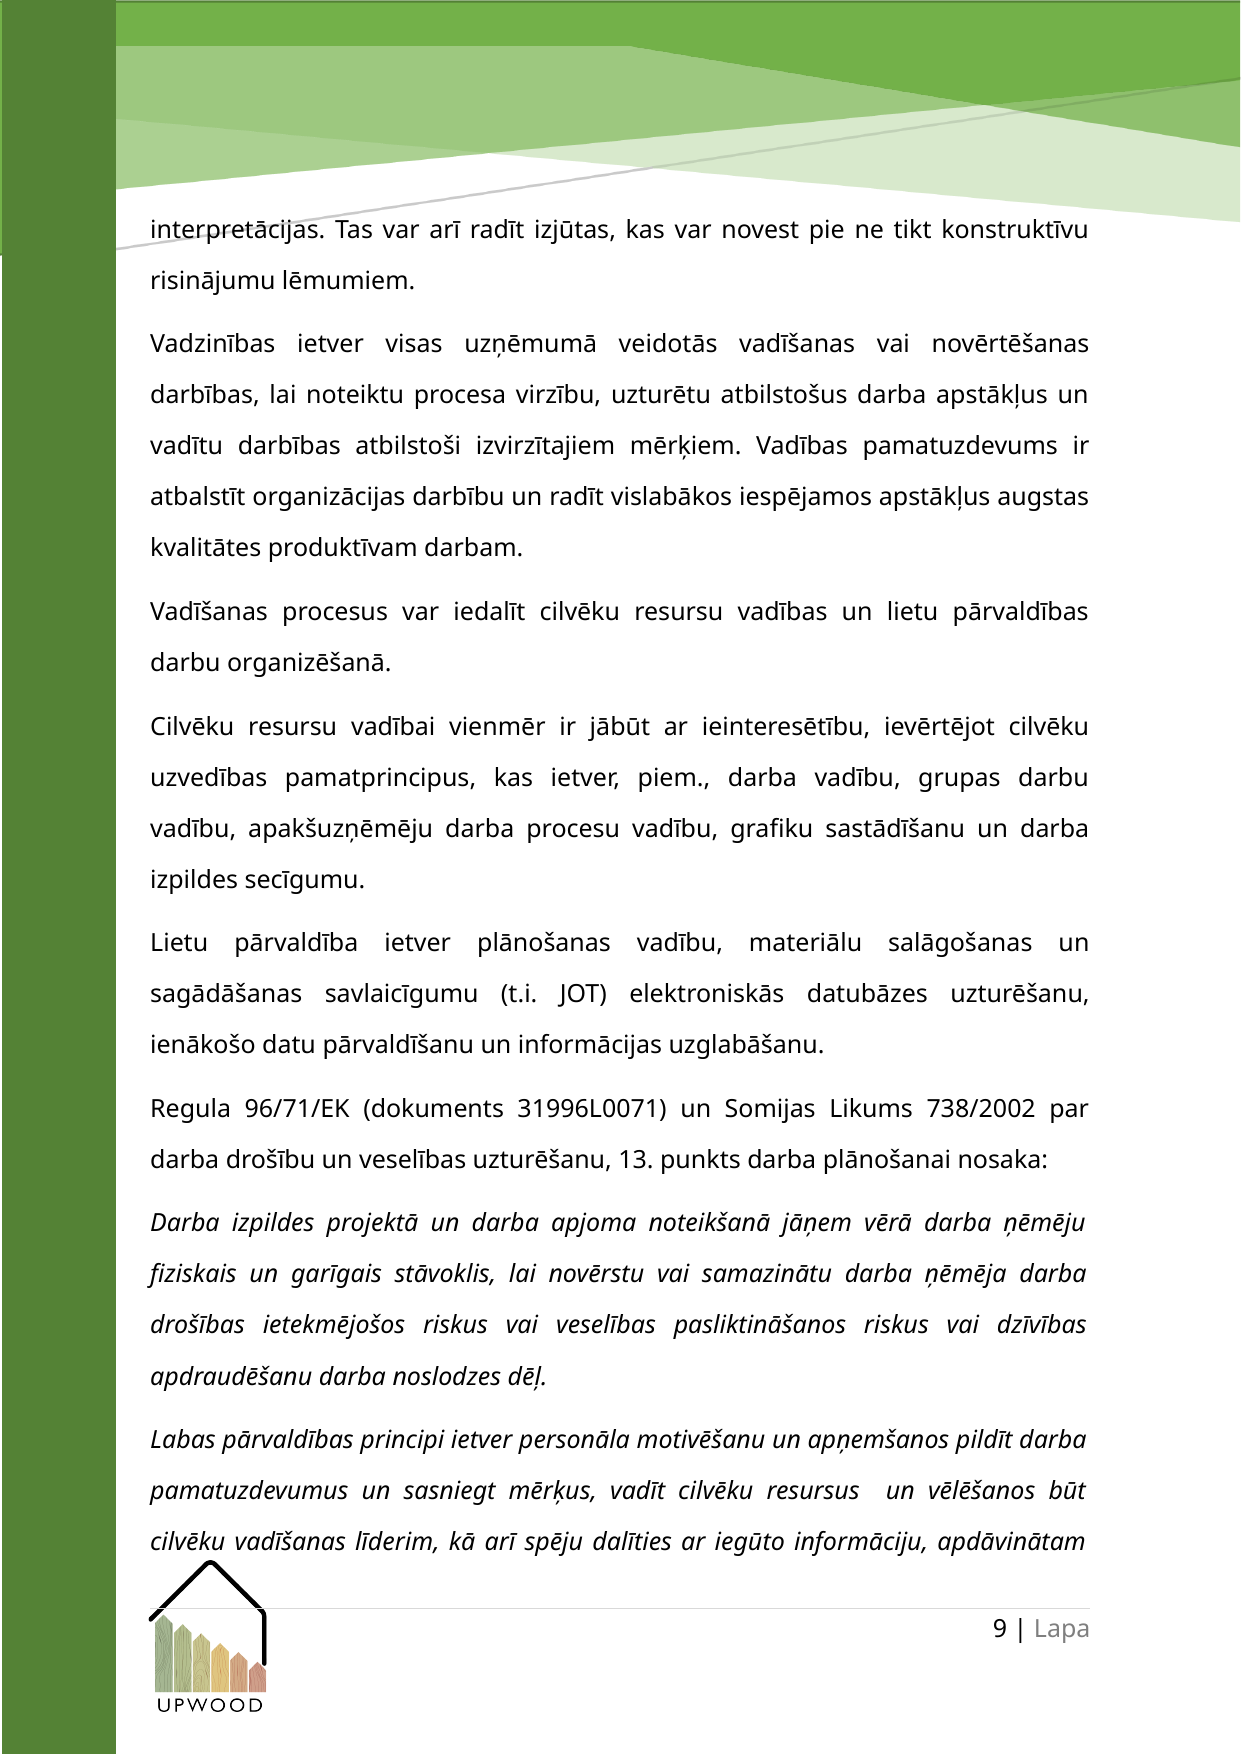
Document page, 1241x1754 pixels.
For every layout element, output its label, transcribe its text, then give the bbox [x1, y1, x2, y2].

text Cilvēku resursu vadībai vienmēr ir jābūt ar ieinteresētību, ievērtējot cilvēku uzvedības pamatprincipus, kas ietver, piem., darba vadību, grupas darbu vadību, apakšuzņēmēju darba procesu vadību, grafiku sastādīšanu un darba izpildes secīgumu. [150, 708, 1090, 895]
text Regula 96/71/EK (dokuments 31996L0071) un Somijas Likums 738/2002 par darba drošību un veselības uzturēšanu, 13. punkts darba plānošanai nosaka: [150, 1090, 1090, 1176]
text Vadīšanas procesus var iedalīt cilvēku resursu vadības un lietu pārvaldības darbu organizēšanā. [150, 593, 1090, 679]
picture [116, 46, 1241, 283]
text Darba izpildes projektā un darba apjoma noteikšanā jāņem vērā darba ņēmēju fiziskais un garīgais stāvoklis, lai novērstu vai samazinātu darba ņēmēja darba drošības ietekmējošos riskus vai veselības pasliktināšanos riskus vai dzīvības apdraudēšanu darba noslodzes dēļ. [150, 1205, 1090, 1392]
text Vadzinības ietver visas uzņēmumā veidotās vadīšanas vai novērtēšanas darbības, lai noteiktu procesa virzību, uzturētu atbilstošus darba apstākļus un vadītu darbības atbilstoši izvirzītajiem mērķiem. Vadības pamatuzdevums ir atbalstīt organizācijas darbību un radīt vislabākos iespējamos apstākļus augstas kvalitātes produktīvam darbam. [150, 326, 1090, 564]
picture [148, 1560, 267, 1712]
text Lietu pārvaldība ietver plānošanas vadību, materiālu salāgošanas un sagādāšanas savlaicīgumu (t.i. JOT) elektroniskās datubāzes uzturēšanu, ienākošo datu pārvaldīšanu un informācijas uzglabāšanu. [150, 925, 1090, 1061]
